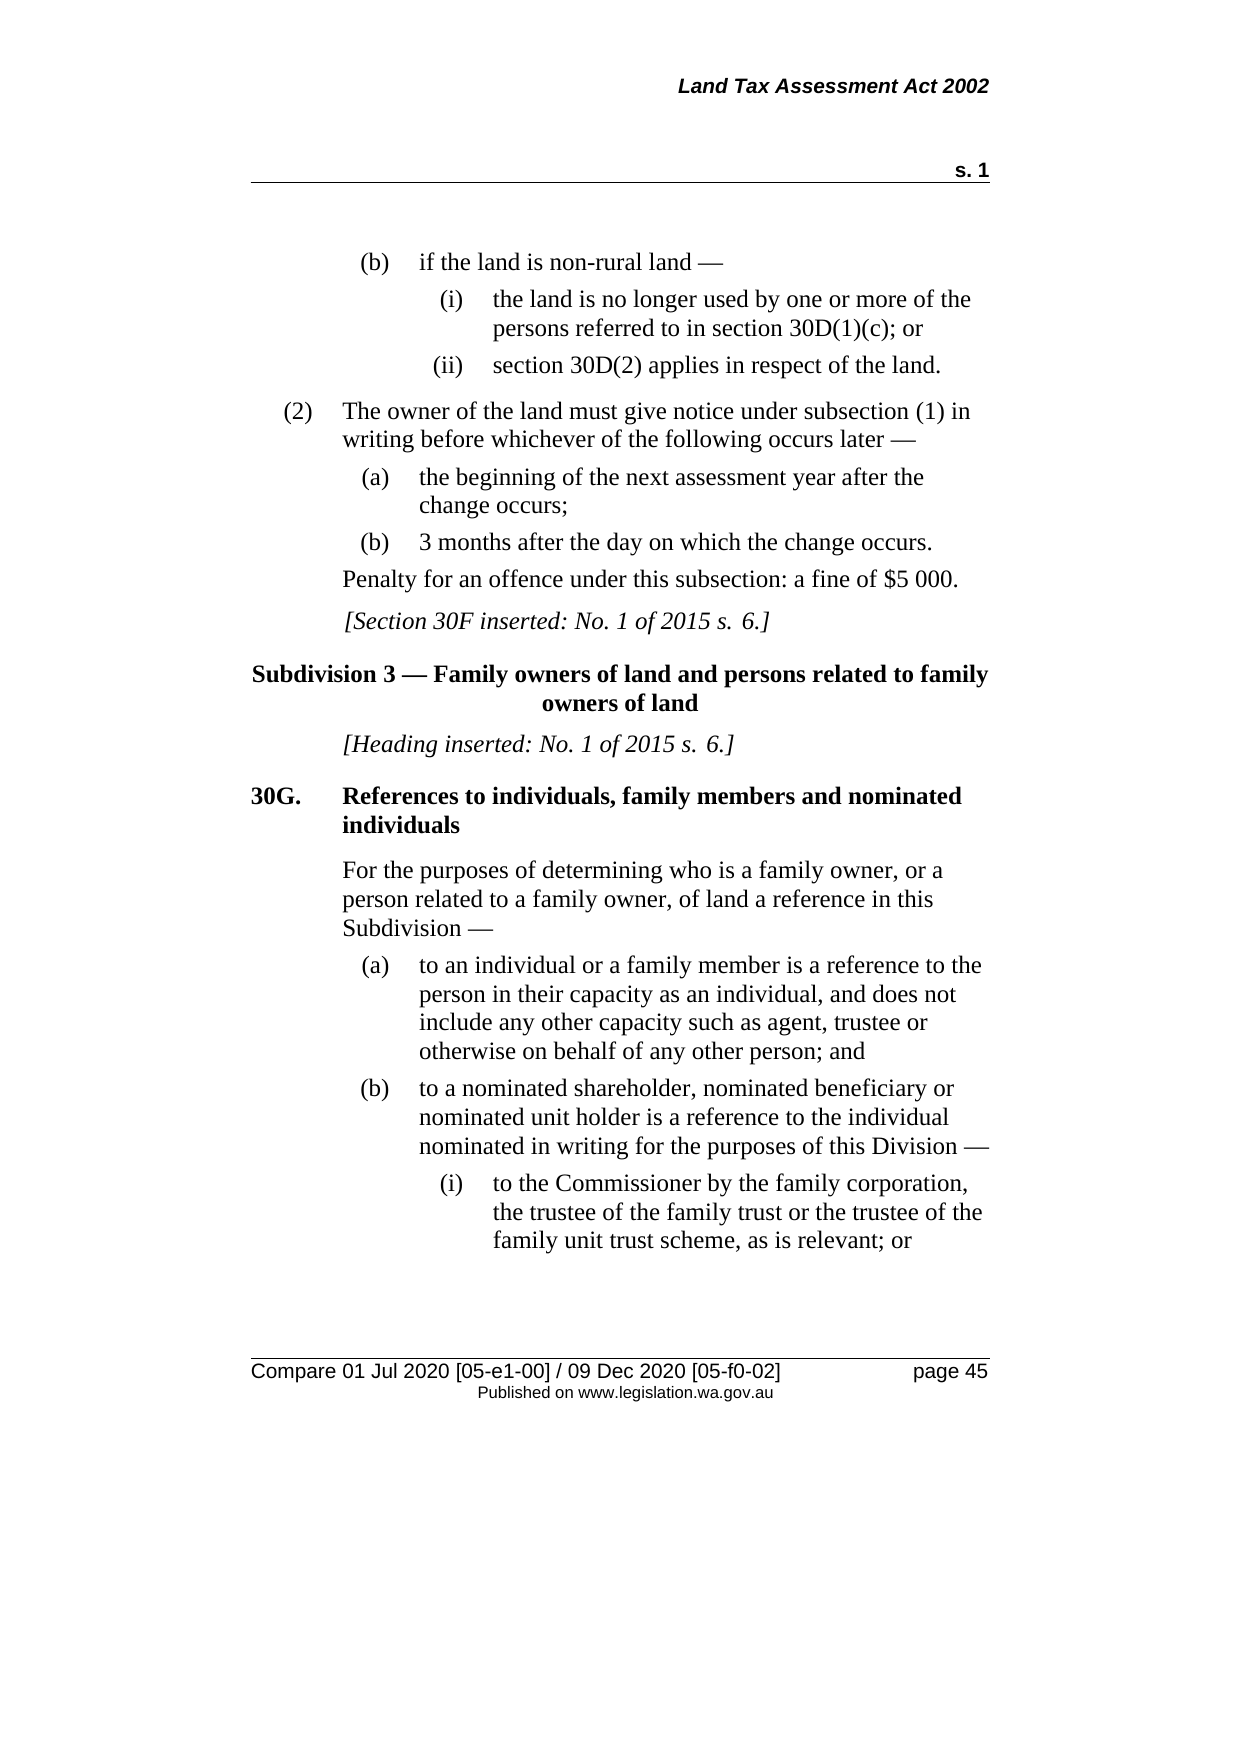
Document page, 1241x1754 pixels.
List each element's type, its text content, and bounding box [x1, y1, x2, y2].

text Penalty for an offence under this subsection: a fine of $5 000. [251, 564, 990, 593]
text (b) to a nominated shareholder, nominated beneficiary or nominated unit holder is a reference to the individual nominated in writing for the purposes of this Division — [251, 1073, 990, 1159]
subtitle 30G. References to individuals, family members and nominated individuals [251, 781, 990, 839]
text For the purposes of determining who is a family owner, or a person related to a family owner, of land a reference in this Subdivision — [251, 855, 990, 942]
subtitle Subdivision 3 — Family owners of land and persons related to family owners of land [251, 659, 990, 717]
text (b) 3 months after the day on which the change occurs. [251, 527, 990, 556]
text (b) if the land is non-rural land — [251, 247, 990, 276]
text (2) The owner of the land must give notice under subsection (1) in writing before whichever of the following occurs later — [251, 396, 990, 453]
text (i) the land is no longer used by one or more of the persons referred to in section 30D(1)(c); or [251, 284, 990, 342]
text (a) to an individual or a family member is a reference to the person in their capacity as an individual, and does not include any other capacity such as agent, trustee or otherwise on behalf of any other person; and [251, 950, 990, 1065]
text (ii) section 30D(2) applies in respect of the land. [251, 350, 990, 379]
text (a) the beginning of the next assessment year after the change occurs; [251, 462, 990, 519]
subtitle [Heading inserted: No. 1 of 2015 s. 6.] [251, 729, 990, 758]
text (i) to the Commissioner by the family corporation, the trustee of the family trust or the trustee of the family unit trust scheme, as is relevant; or [251, 1168, 990, 1254]
text [Section 30F inserted: No. 1 of 2015 s. 6.] [251, 606, 990, 634]
